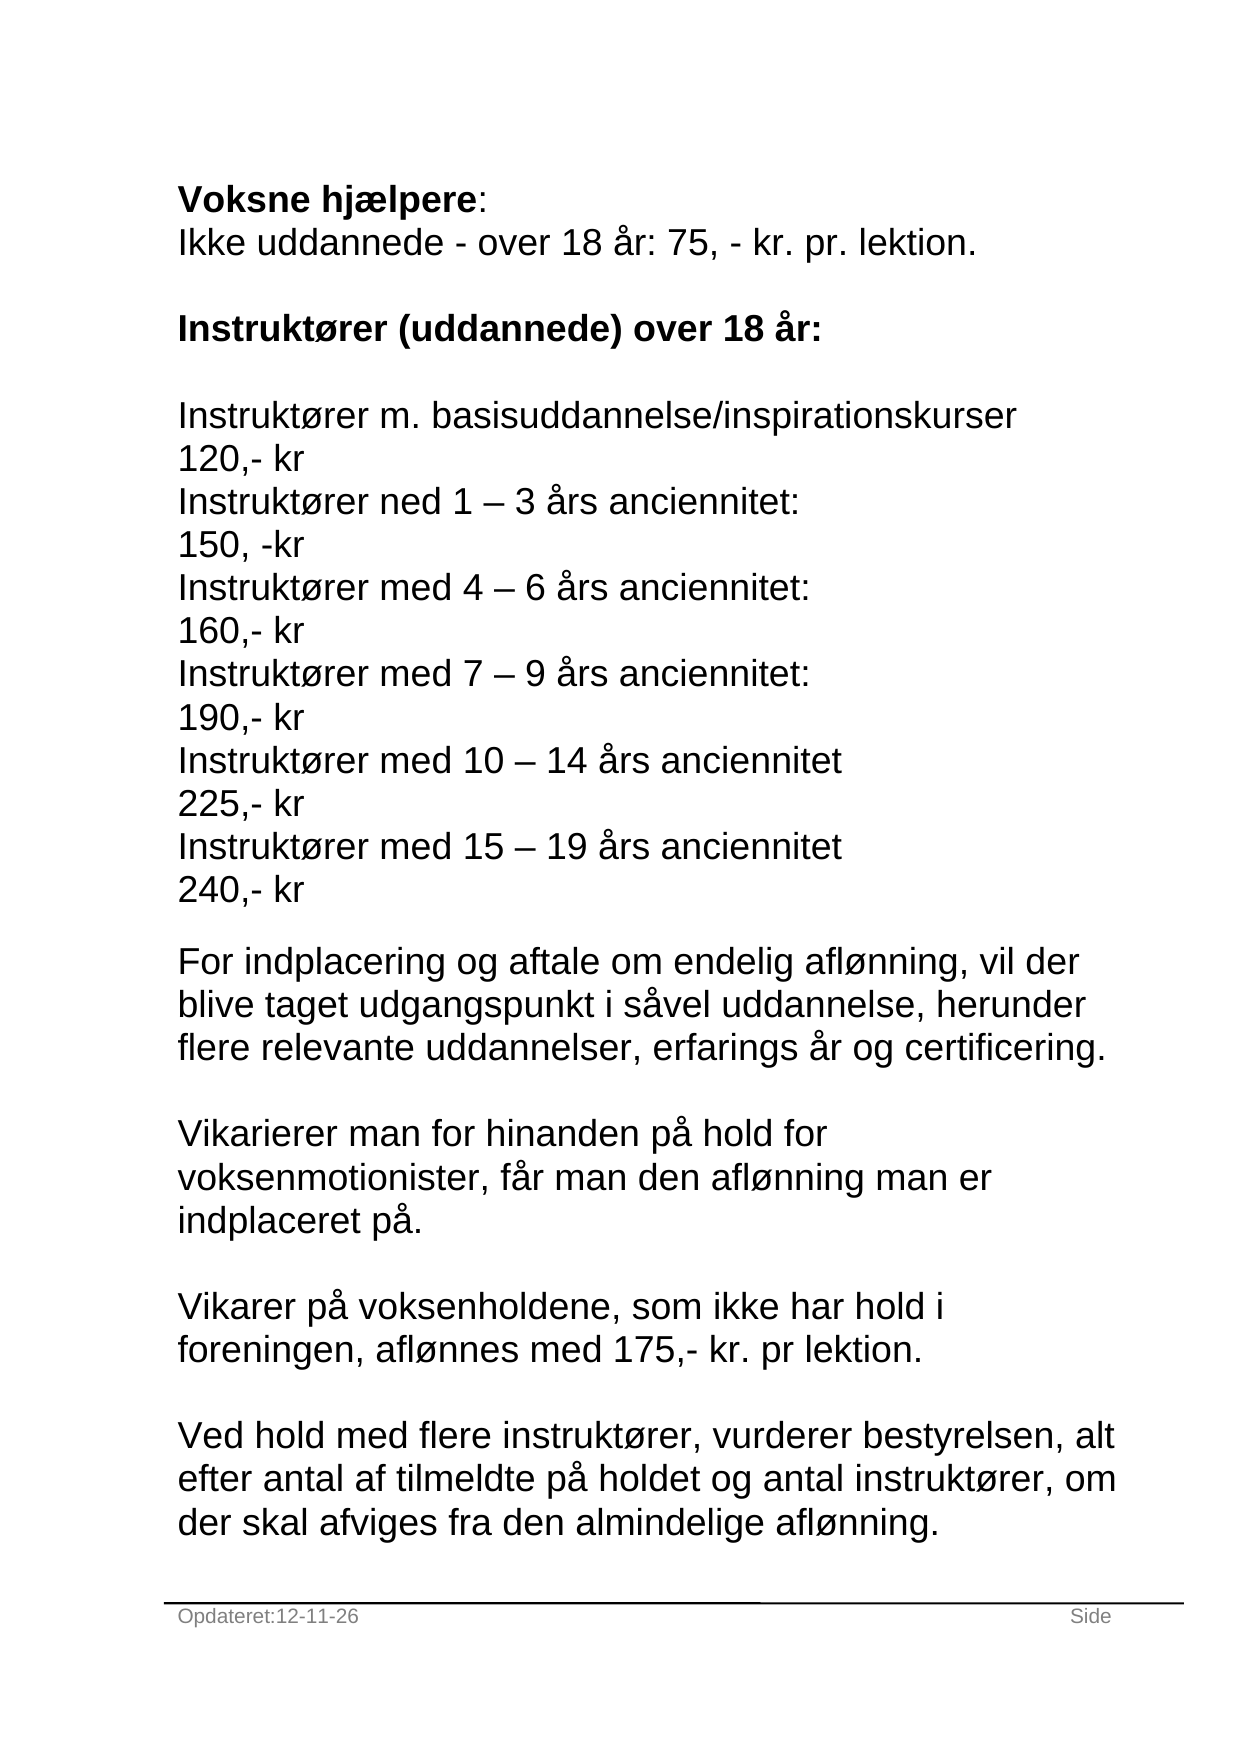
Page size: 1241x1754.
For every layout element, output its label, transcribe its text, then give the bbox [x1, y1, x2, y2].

text For indplacering og aftale om endelig aflønning, vil der blive taget udgangspunkt i såvel uddannelse, herunder flere relevante uddannelser, erfarings år og certificering. [177, 939, 1122, 1068]
text Instruktører med 7 – 9 års anciennitet: 190,- kr [177, 652, 1122, 738]
text Vikarer på voksenholdene, som ikke har hold i foreningen, aflønnes med 175,- kr. pr lektion. [177, 1284, 1122, 1370]
text Instruktører med 4 – 6 års anciennitet: 160,- kr [177, 565, 1122, 652]
text Ved hold med flere instruktører, vurderer bestyrelsen, alt efter antal af tilmeldte på holdet og antal instruktører, om der skal afviges fra den almindelige aflønning. [177, 1413, 1122, 1543]
text Ikke uddannede - over 18 år: 75, - kr. pr. lektion. [177, 220, 1122, 263]
text Voksne hjælpere: [177, 177, 1122, 220]
text Instruktører med 15 – 19 års anciennitet 240,- kr [177, 824, 1122, 910]
text Instruktører ned 1 – 3 års anciennitet: 150, -kr [177, 479, 1122, 565]
text Instruktører med 10 – 14 års anciennitet 225,- kr [177, 738, 1122, 824]
text Vikarierer man for hinanden på hold for voksenmotionister, får man den aflønning man er indplaceret på. [177, 1112, 1122, 1241]
text Instruktører (uddannede) over 18 år: [177, 307, 1122, 350]
text Instruktører m. basisuddannelse/inspirationskurser 120,- kr [177, 393, 1122, 479]
